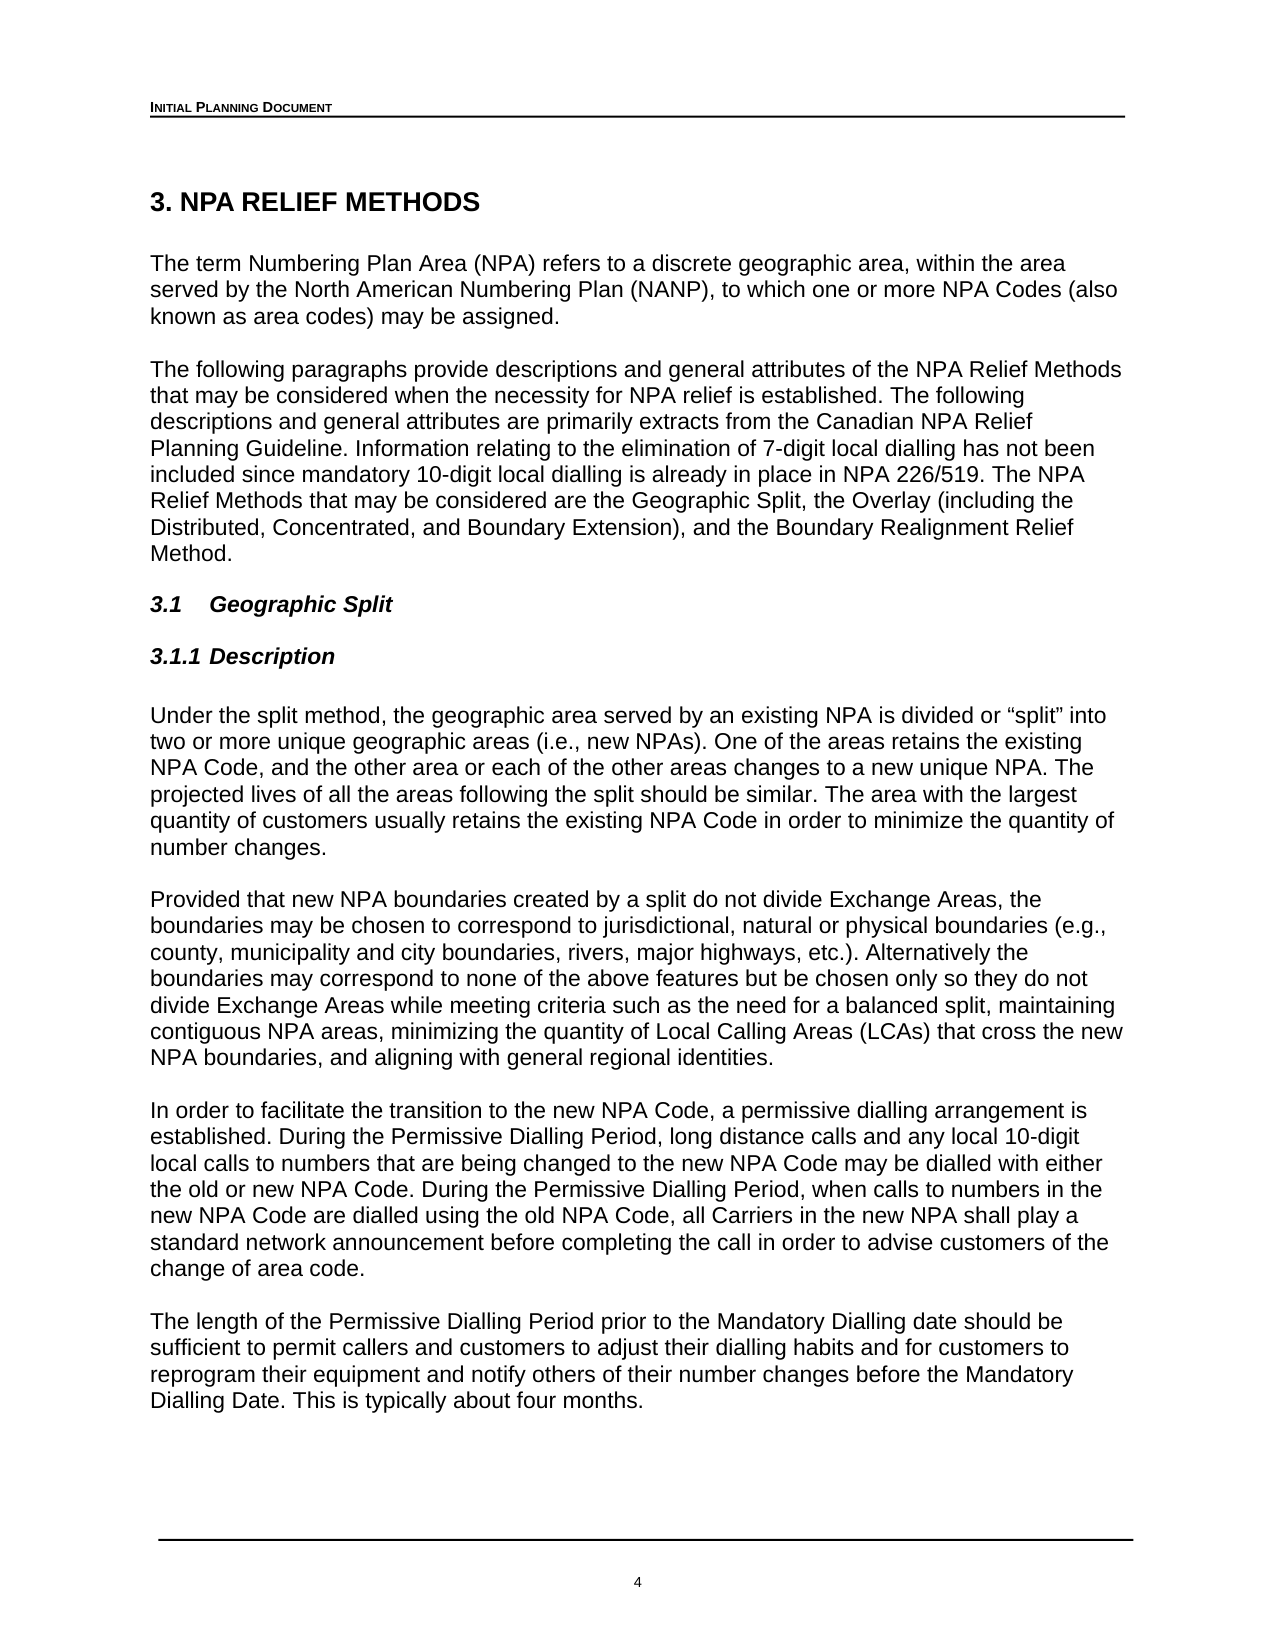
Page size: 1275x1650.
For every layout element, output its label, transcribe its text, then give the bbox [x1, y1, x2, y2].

text The length of the Permissive Dialling Period prior to the Mandatory Dialling date should be sufficient to permit callers and customers to adjust their dialling habits and for customers to reprogram their equipment and notify others of their number changes before the Mandatory Dialling Date. This is typically about four months. [150, 1308, 1125, 1413]
text Under the split method, the geographic area served by an existing NPA is divided or “split” into two or more unique geographic areas (i.e., new NPAs). One of the areas retains the existing NPA Code, and the other area or each of the other areas changes to a new unique NPA. The projected lives of all the areas following the split should be similar. The area with the largest quantity of customers usually retains the existing NPA Code in order to minimize the quantity of number changes. [150, 702, 1125, 860]
text In order to facilitate the transition to the new NPA Code, a permissive dialling arrangement is established. During the Permissive Dialling Period, long distance calls and any local 10-digit local calls to numbers that are being changed to the new NPA Code may be dialled with either the old or new NPA Code. During the Permissive Dialling Period, when calls to numbers in the new NPA Code are dialled using the old NPA Code, all Carriers in the new NPA shall play a standard network announcement before completing the call in order to advise customers of the change of area code. [150, 1097, 1125, 1281]
subtitle Geographic [150, 591, 1125, 618]
subtitle NPA RELIEF METHODS [150, 186, 1125, 217]
text The term Numbering Plan Area (NPA) refers to a discrete geographic area, within the area served by the North American Numbering Plan (NANP), to which one or more NPA Codes (also known as area codes) may be assigned. [150, 250, 1125, 329]
text Provided that new NPA boundaries created by a split do not divide Exchange Areas, the boundaries may be chosen to correspond to jurisdictional, natural or physical boundaries (e.g., county, municipality and city boundaries, rivers, major highways, etc.). Alternatively the boundaries may correspond to none of the above features but be chosen only so they do not divide Exchange Areas while meeting criteria such as the need for a balanced split, maintaining contiguous NPA areas, minimizing the quantity of Local Calling Areas (LCAs) that cross the new NPA boundaries, and aligning with general regional identities. [150, 886, 1125, 1071]
subtitle Description [150, 643, 1125, 669]
text The following paragraphs provide descriptions and general attributes of the NPA Relief Methods that may be considered when the necessity for NPA relief is established. The following descriptions and general attributes are primarily extracts from the Canadian NPA Relief Planning Guideline. Information relating to the elimination of 7-digit local dialling has not been included since mandatory 10-digit local dialling is already in place in NPA 226/519. The NPA Relief Methods that may be considered are the Geographic Split, the Overlay (including the Distributed, Concentrated, and Boundary Extension), and the Boundary Realignment Relief Method. [150, 356, 1125, 566]
